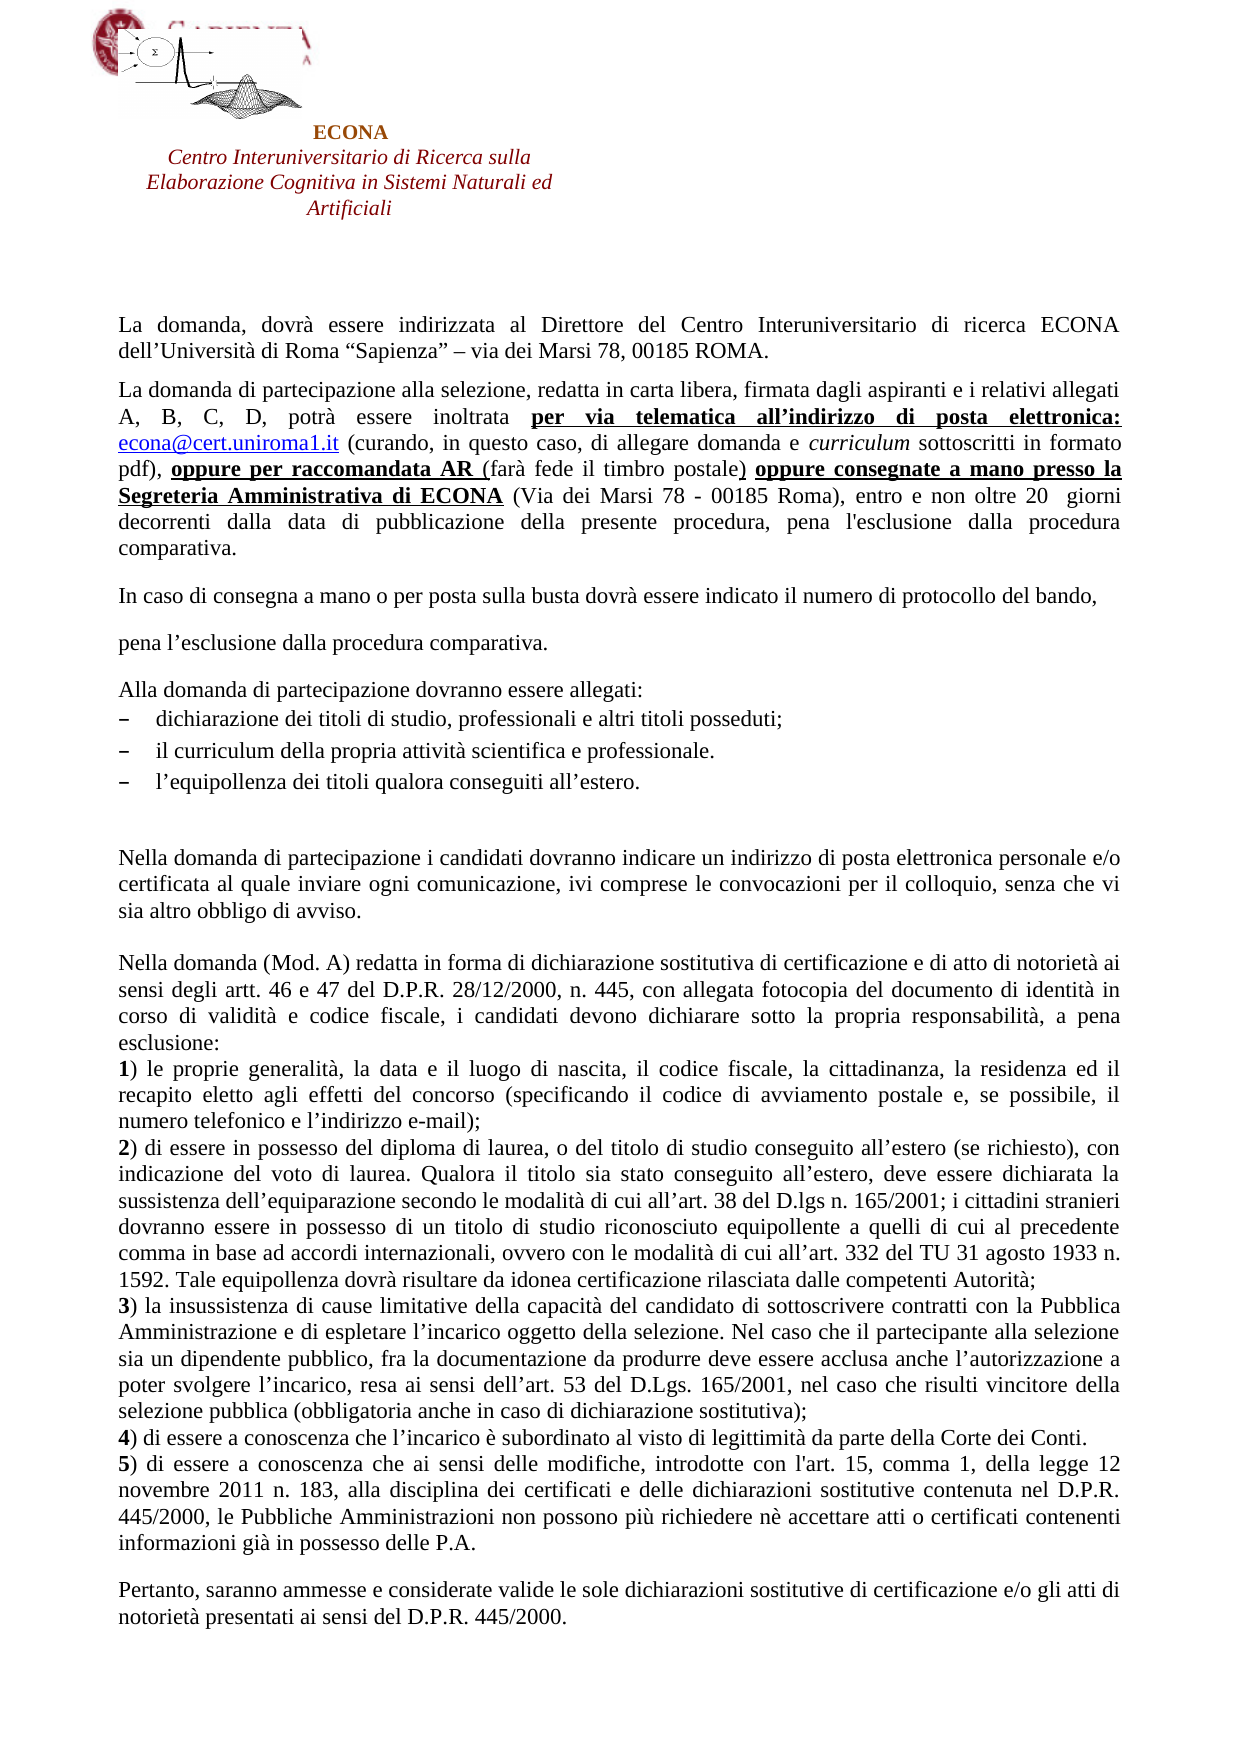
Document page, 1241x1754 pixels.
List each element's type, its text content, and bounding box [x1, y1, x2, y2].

text 1) le proprie generalità, la data e il luogo di nascita, il codice fiscale, la cittadinanza, la residenza ed il recapito eletto agli effetti del concorso (specificando il codice di avviamento postale e, se possibile, il numero telefonico e l’indirizzo e-mail); [118, 1055, 1122, 1134]
text 2) di essere in possesso del diploma di laurea, o del titolo di studio conseguito all’estero (se richiesto), con indicazione del voto di laurea. Qualora il titolo sia stato conseguito all’estero, deve essere dichiarata la sussistenza dell’equiparazione secondo le modalità di cui all’art. 38 del D.lgs n. 165/2001; i cittadini stranieri dovranno essere in possesso di un titolo di studio riconosciuto equipollente a quelli di cui al precedente comma in base ad accordi internazionali, ovvero con le modalità di cui all’art. 332 del TU 31 agosto 1933 n. 1592. Tale equipollenza dovrà risultare da idonea certificazione rilasciata dalle competenti Autorità; [118, 1134, 1122, 1292]
text 4) di essere a conoscenza che l’incarico è subordinato al visto di legittimità da parte della Corte dei Conti. [118, 1424, 1122, 1450]
text 3) la insussistenza di cause limitative della capacità del candidato di sottoscrivere contratti con la Pubblica Amministrazione e di espletare l’incarico oggetto della selezione. Nel caso che il partecipante alla selezione sia un dipendente pubblico, fra la documentazione da produrre deve essere acclusa anche l’autorizzazione a poter svolgere l’incarico, resa ai sensi dell’art. 53 del D.Lgs. 165/2001, nel caso che risulti vincitore della selezione pubblica (obbligatoria anche in caso di dichiarazione sostitutiva); [118, 1292, 1122, 1424]
list dichiarazione dei titoli di studio, professionali e altri titoli posseduti; [118, 702, 1122, 734]
list l’equipollenza dei titoli qualora conseguiti all’estero. [118, 765, 1122, 796]
text Nella domanda (Mod. A) redatta in forma di dichiarazione sostitutiva di certificazione e di atto di notorietà ai sensi degli artt. 46 e 47 del D.P.R. 28/12/2000, n. 445, con allegata fotocopia del documento di identità in corso di validità e codice fiscale, i candidati devono dichiarare sotto la propria responsabilità, a pena esclusione: [118, 949, 1122, 1055]
list il curriculum della propria attività scientifica e professionale. [118, 734, 1122, 765]
text La domanda di partecipazione alla selezione, redatta in carta libera, firmata dagli aspiranti e i relativi allegati A, B, C, D, potrà essere inoltrata per via telematica all’indirizzo di posta elettronica: econa@cert.uniroma1.it (curando, in questo caso, di allegare domanda e curriculum sottoscritti in formato pdf), oppure per raccomandata AR (farà fede il timbro postale) oppure consegnate a mano presso la Segreteria Amministrativa di ECONA (Via dei Marsi 78 - 00185 Roma), entro e non oltre 20 giorni decorrenti dalla data di pubblicazione della presente procedura, pena l'esclusione dalla procedura comparativa. [118, 376, 1122, 561]
text Pertanto, saranno ammesse e considerate valide le sole dichiarazioni sostitutive di certificazione e/o gli atti di notorietà presentati ai sensi del D.P.R. 445/2000. [118, 1576, 1122, 1629]
text La domanda, dovrà essere indirizzata al Direttore del Centro Interuniversitario di ricerca ECONA dell’Università di Roma “Sapienza” – via dei Marsi 78, 00185 ROMA. [118, 311, 1122, 364]
text Alla domanda di partecipazione dovranno essere allegati: [118, 676, 1122, 702]
text 5) di essere a conoscenza che ai sensi delle modifiche, introdotte con l'art. 15, comma 1, della legge 12 novembre 2011 n. 183, alla disciplina dei certificati e delle dichiarazioni sostitutive contenuta nel D.P.R. 445/2000, le Pubbliche Amministrazioni non possono più richiedere nè accettare atti o certificati contenenti informazioni già in possesso delle P.A. [118, 1450, 1122, 1556]
text pena l’esclusione dalla procedura comparativa. [118, 629, 1122, 655]
picture [58, 0, 332, 83]
text In caso di consegna a mano o per posta sulla busta dovrà essere indicato il numero di protocollo del bando, [118, 582, 1122, 608]
text Nella domanda di partecipazione i candidati dovranno indicare un indirizzo di posta elettronica personale e/o certificata al quale inviare ogni comunicazione, ivi comprese le convocazioni per il colloquio, senza che vi sia altro obbligo di avviso. [118, 844, 1122, 923]
